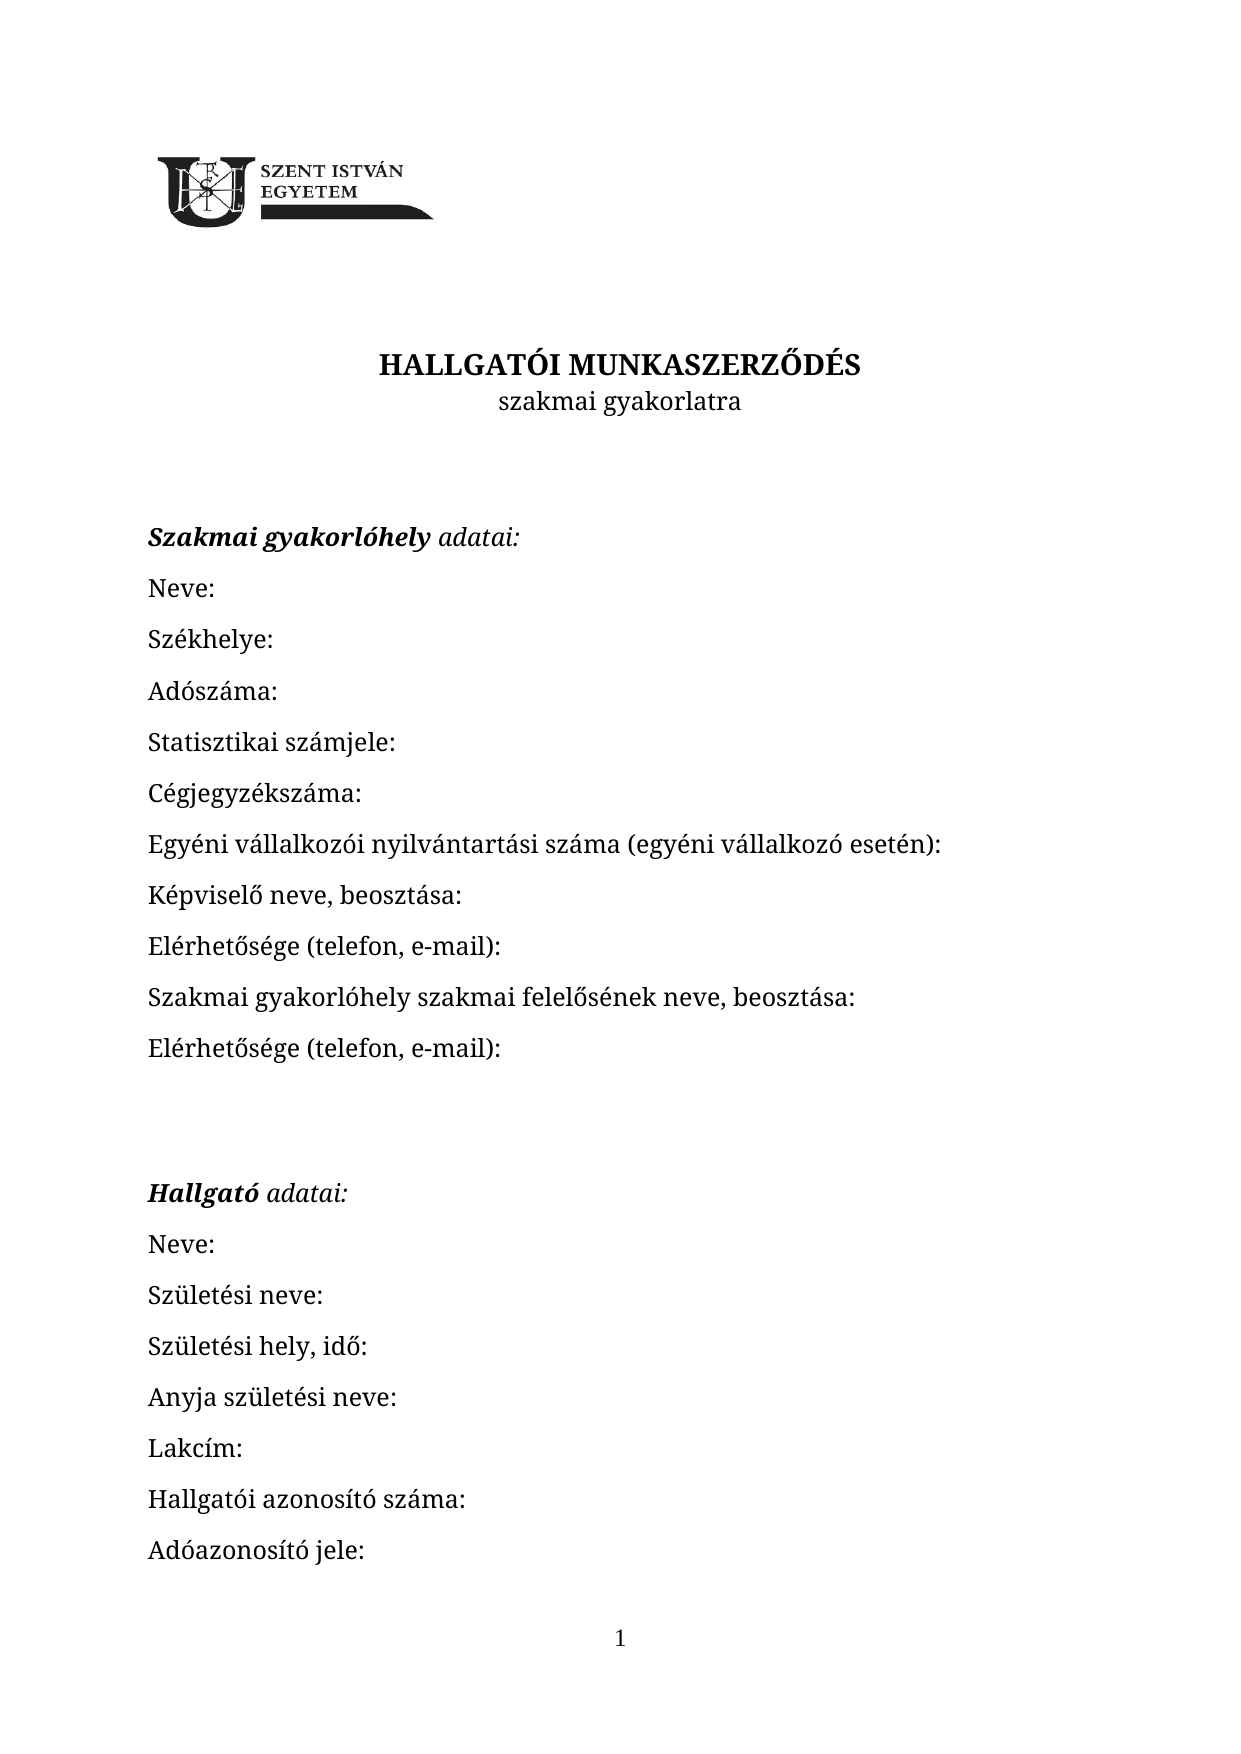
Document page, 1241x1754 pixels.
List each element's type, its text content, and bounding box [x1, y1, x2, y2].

text Statisztikai számjele: [148, 724, 1093, 758]
text Székhelye: [148, 622, 1093, 656]
text Neve: [148, 571, 1093, 605]
text HALLGATÓI MUNKASZERZŐDÉS [148, 344, 1093, 384]
text szakmai gyakorlatra [148, 384, 1093, 418]
text Adószáma: [148, 673, 1093, 707]
text Szakmai gyakorlóhely adatai: [148, 520, 1093, 554]
text Neve: [148, 1226, 1093, 1260]
text Adóazonosító jele: [148, 1532, 1093, 1567]
text Cégjegyzékszáma: [148, 775, 1093, 809]
text Elérhetősége (telefon, e-mail): [148, 1031, 1093, 1064]
text Elérhetősége (telefon, e-mail): [148, 928, 1093, 962]
text Hallgatói azonosító száma: [148, 1481, 1093, 1516]
text Születési neve: [148, 1277, 1093, 1311]
text Szakmai gyakorlóhely szakmai felelősének neve, beosztása: [148, 979, 1093, 1013]
text Születési hely, idő: [148, 1328, 1093, 1362]
text Képviselő neve, beosztása: [148, 877, 1093, 911]
text Anyja születési neve: [148, 1379, 1093, 1413]
text Hallgató adatai: [148, 1175, 1093, 1209]
text Lakcím: [148, 1430, 1093, 1464]
text Egyéni vállalkozói nyilvántartási száma (egyéni vállalkozó esetén): [148, 826, 1093, 860]
picture [147, 147, 444, 237]
